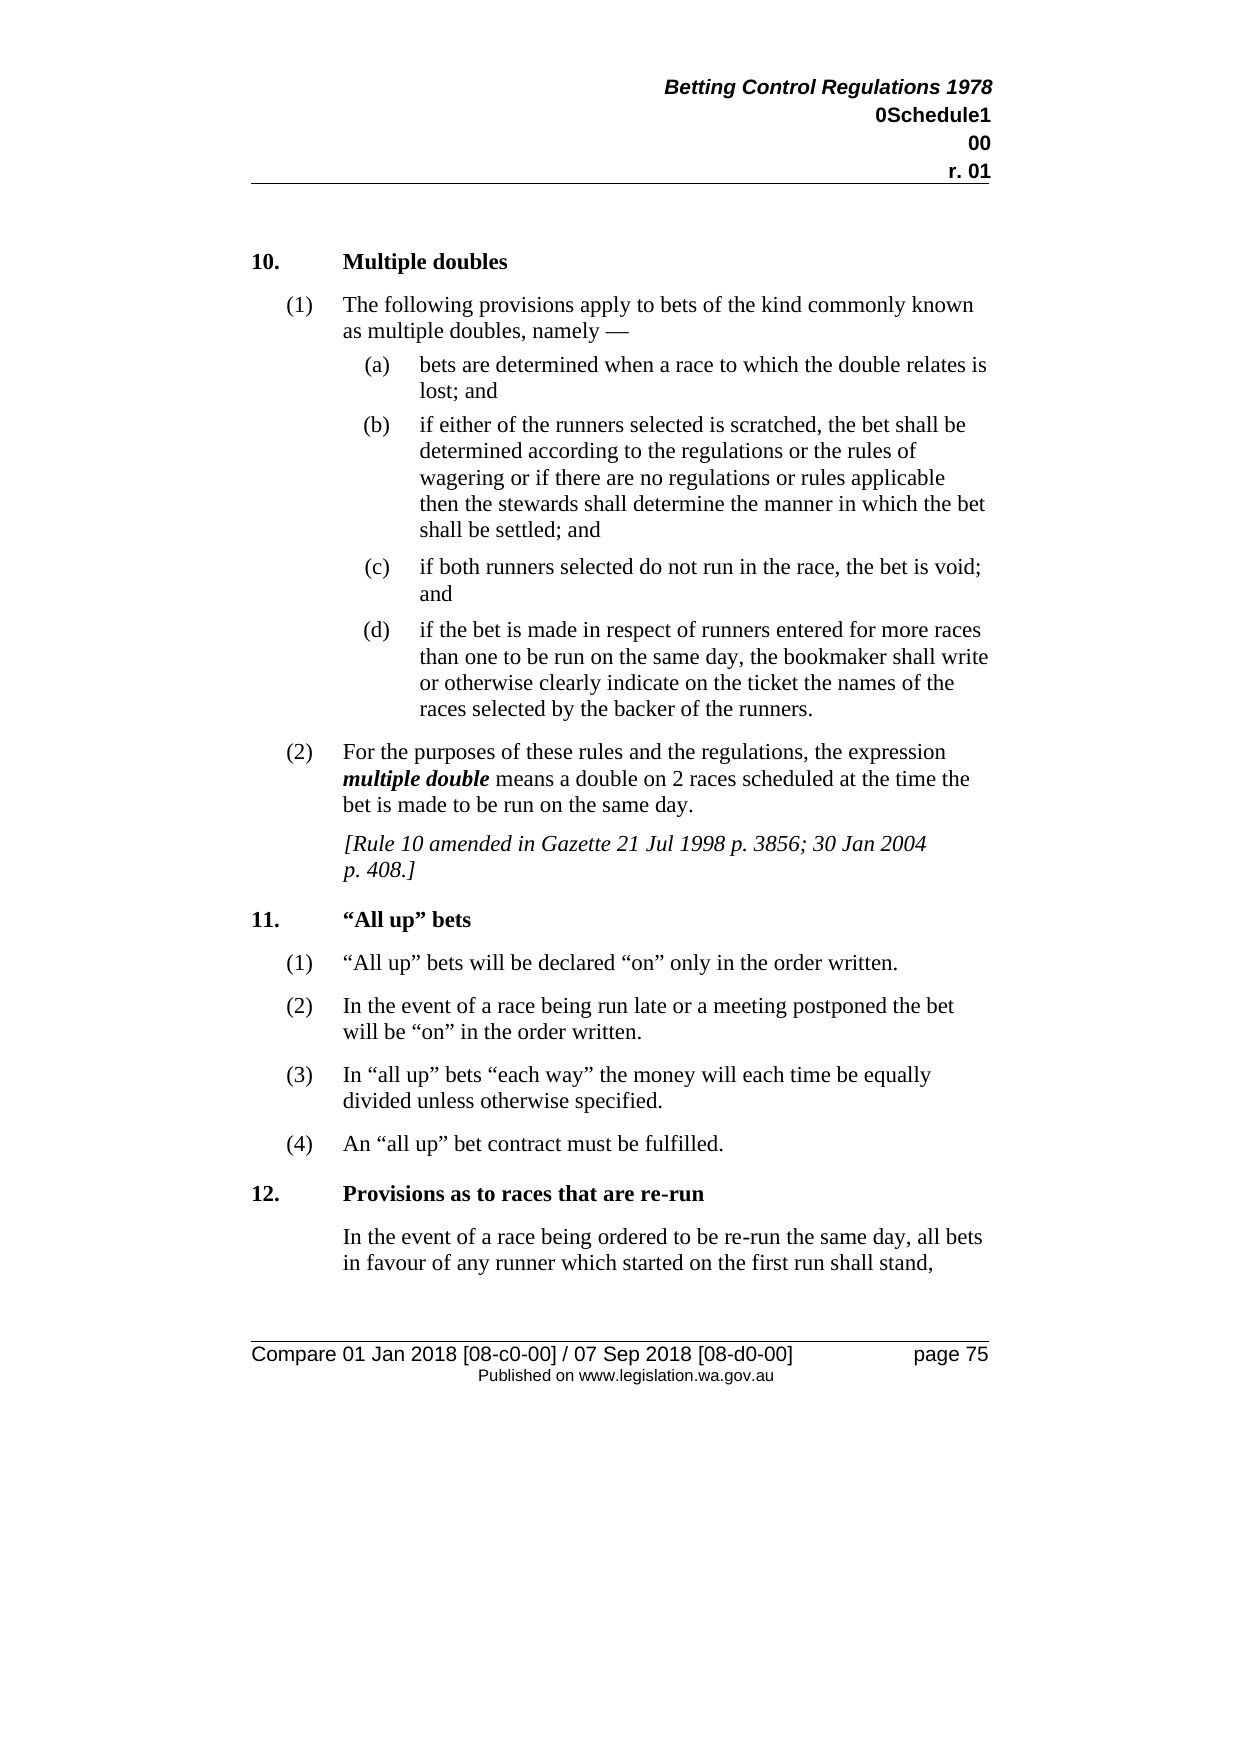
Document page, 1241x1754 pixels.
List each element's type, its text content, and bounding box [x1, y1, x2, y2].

text (3) In “all up” bets “each way” the money will each time be equally divided unless otherwise specified. [251, 1061, 989, 1114]
text (4) An “all up” bet contract must be fulfilled. [251, 1130, 989, 1157]
text (1) “All up” bets will be declared “on” only in the order written. [251, 949, 989, 975]
text (d) if the bet is made in respect of runners entered for more races than one to be run on the same day, the bookmaker shall write or otherwise clearly indicate on the ticket the names of the races selected by the backer of the runners. [251, 616, 989, 722]
text (2) In the event of a race being run late or a meeting postponed the bet will be “on” in the order written. [251, 992, 989, 1044]
subtitle 10. Multiple doubles [251, 248, 989, 274]
text (c) if both runners selected do not run in the race, the bet is void; and [251, 553, 989, 606]
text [251, 1223, 989, 1275]
subtitle 12. Provisions as to races that are re-run [251, 1180, 989, 1206]
text [Rule 10 amended in Gazette 21 Jul 1998 p. 3856; 30 Jan 2004 p. 408.] [251, 830, 989, 883]
text (1) The following provisions apply to bets of the kind commonly known as multiple doubles, namely — [251, 291, 989, 344]
text (b) if either of the runners selected is scratched, the bet shall be determined according to the regulations or the rules of wagering or if there are no regulations or rules applicable then the stewards shall determine the manner in which the bet shall be settled; and [251, 411, 989, 543]
text (2) For the purposes of these rules and the regulations, the expression multiple double means a double on 2 races scheduled at the time the bet is made to be run on the same day. [251, 738, 989, 817]
subtitle 11. “All up” bets [251, 906, 989, 932]
text (a) bets are determined when a race to which the double relates is lost; and [251, 351, 989, 404]
